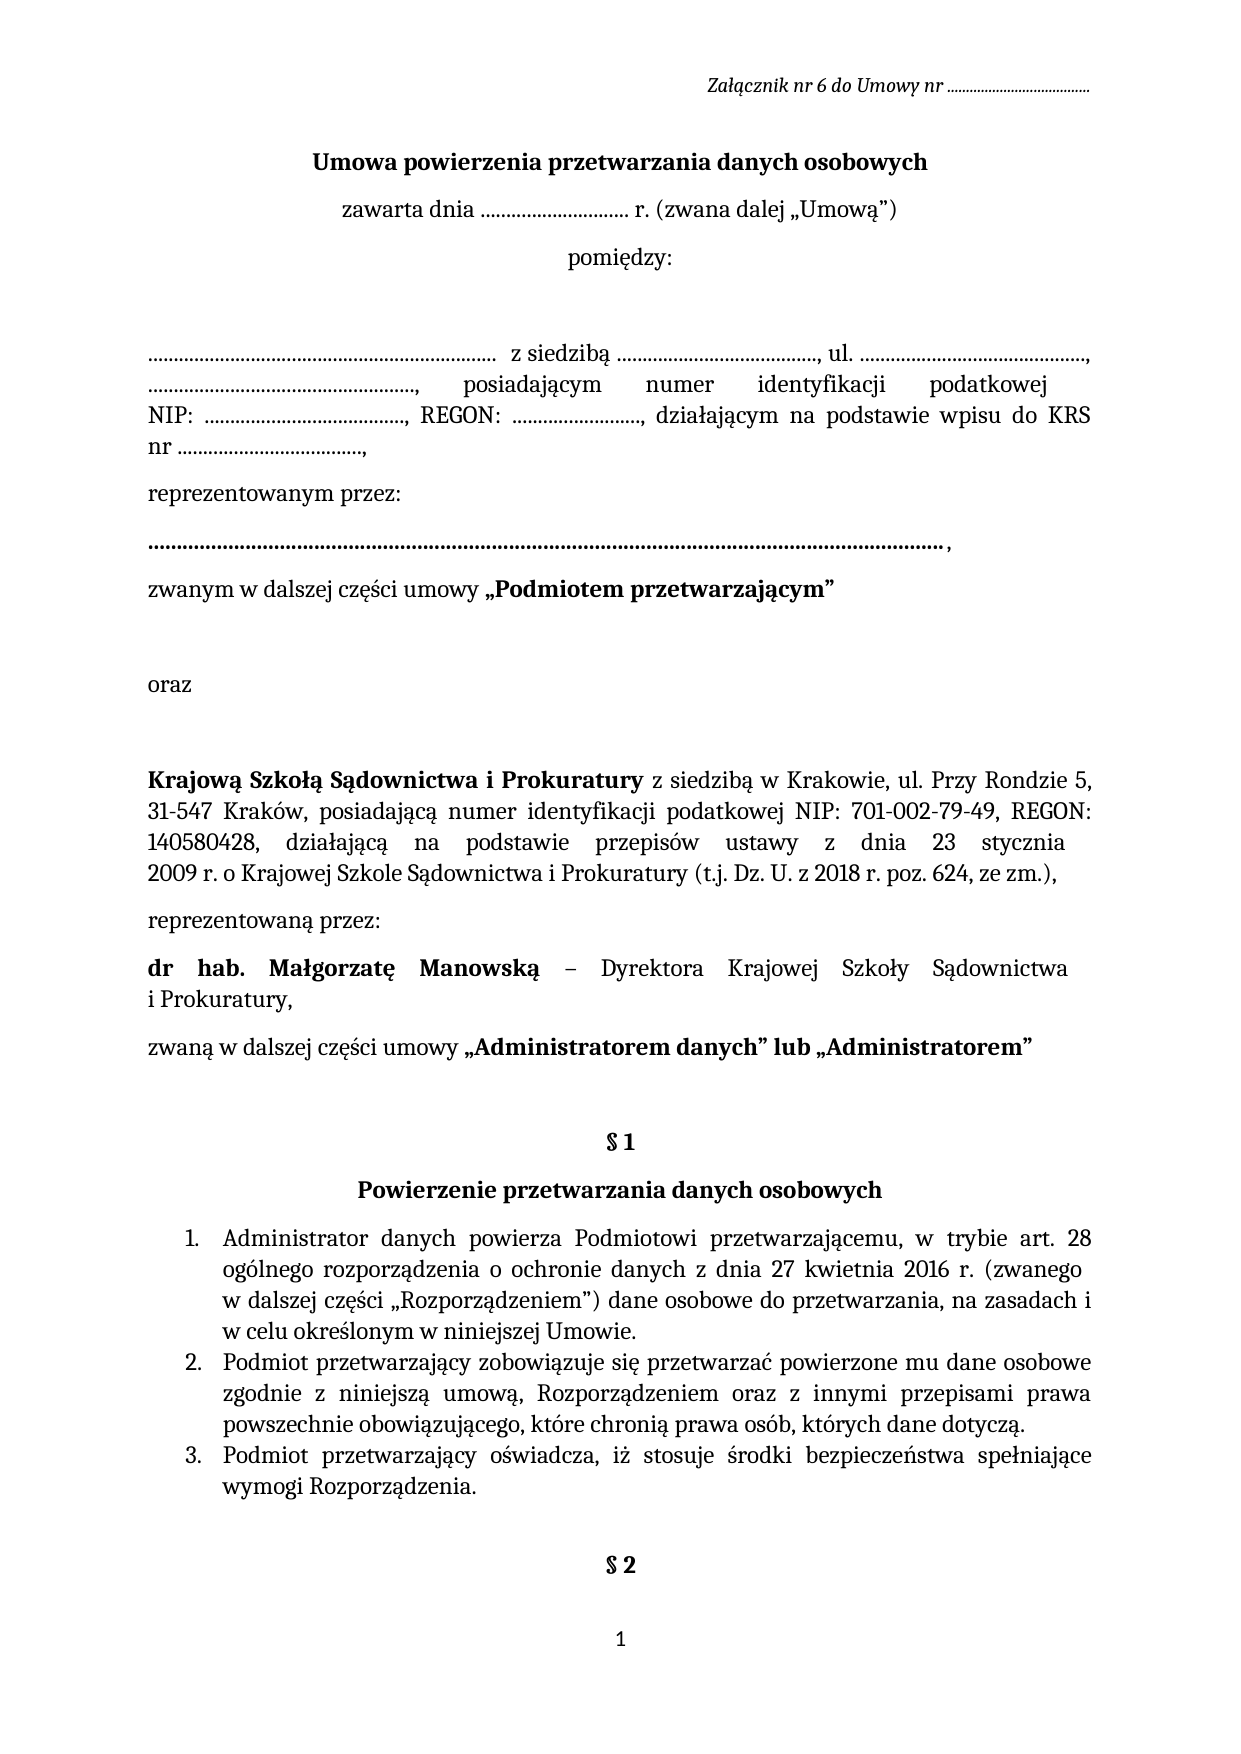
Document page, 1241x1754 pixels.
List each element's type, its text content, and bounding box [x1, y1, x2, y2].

list Podmiot przetwarzający oświadcza, iż stosuje środki bezpieczeństwa spełniające wymogi Rozporządzenia. [185, 1441, 1093, 1501]
text ..........................................................................................................................................., [148, 527, 1093, 556]
text Krajową Szkołą Sądownictwa i Prokuratury z siedzibą w Krakowie, ul. Przy Rondzie 5, 31-547 Kraków, posiadającą numer identyfikacji podatkowej NIP: 701-002-79-49, REGON: 140580428, działającą na podstawie przepisów ustawy z dnia 23 stycznia 2009 r. o Krajowej Szkole Sądownictwa i Prokuratury (t.j. Dz. U. z 2018 r. poz. 624, ze zm.), [148, 766, 1093, 887]
text § 1 [148, 1128, 1093, 1157]
text oraz [148, 670, 1093, 699]
text reprezentowanym przez: [148, 479, 1093, 508]
text zwaną w dalszej części umowy „Administratorem danych” lub „Administratorem” [148, 1033, 1093, 1062]
text zawarta dnia ............................. r. (zwana dalej „Umową”) [148, 195, 1093, 224]
text pomiędzy: [148, 243, 1093, 272]
text Powierzenie przetwarzania danych osobowych [148, 1176, 1093, 1205]
list Podmiot przetwarzający zobowiązuje się przetwarzać powierzone mu dane osobowe zgodnie z niniejszą umową, Rozporządzeniem oraz z innymi przepisami prawa powszechnie obowiązującego, które chronią prawa osób, których dane dotyczą. [185, 1348, 1093, 1439]
text dr hab. Małgorzatę Manowską – Dyrektora Krajowej Szkoły Sądownictwa i Prokuratury, [148, 954, 1093, 1014]
text § 2 [148, 1551, 1093, 1579]
text zwanym w dalszej części umowy „Podmiotem przetwarzającym” [148, 575, 1093, 603]
list Administrator danych powierza Podmiotowi przetwarzającemu, w trybie art. 28 ogólnego rozporządzenia o ochronie danych z dnia 27 kwietnia 2016 r. (zwanego w dalszej części „Rozporządzeniem”) dane osobowe do przetwarzania, na zasadach i w celu określonym w niniejszej Umowie. [185, 1224, 1093, 1346]
text reprezentowaną przez: [148, 906, 1093, 935]
text Umowa powierzenia przetwarzania danych osobowych [148, 148, 1093, 176]
text .................................................................... z siedzibą ......................................., ul. ............................................, ...................................................., posiadającym numer identyfikacji podatkowej NIP: ......................................., REGON: ........................., działającym na podstawie wpisu do KRS nr ...................................., [148, 338, 1093, 460]
